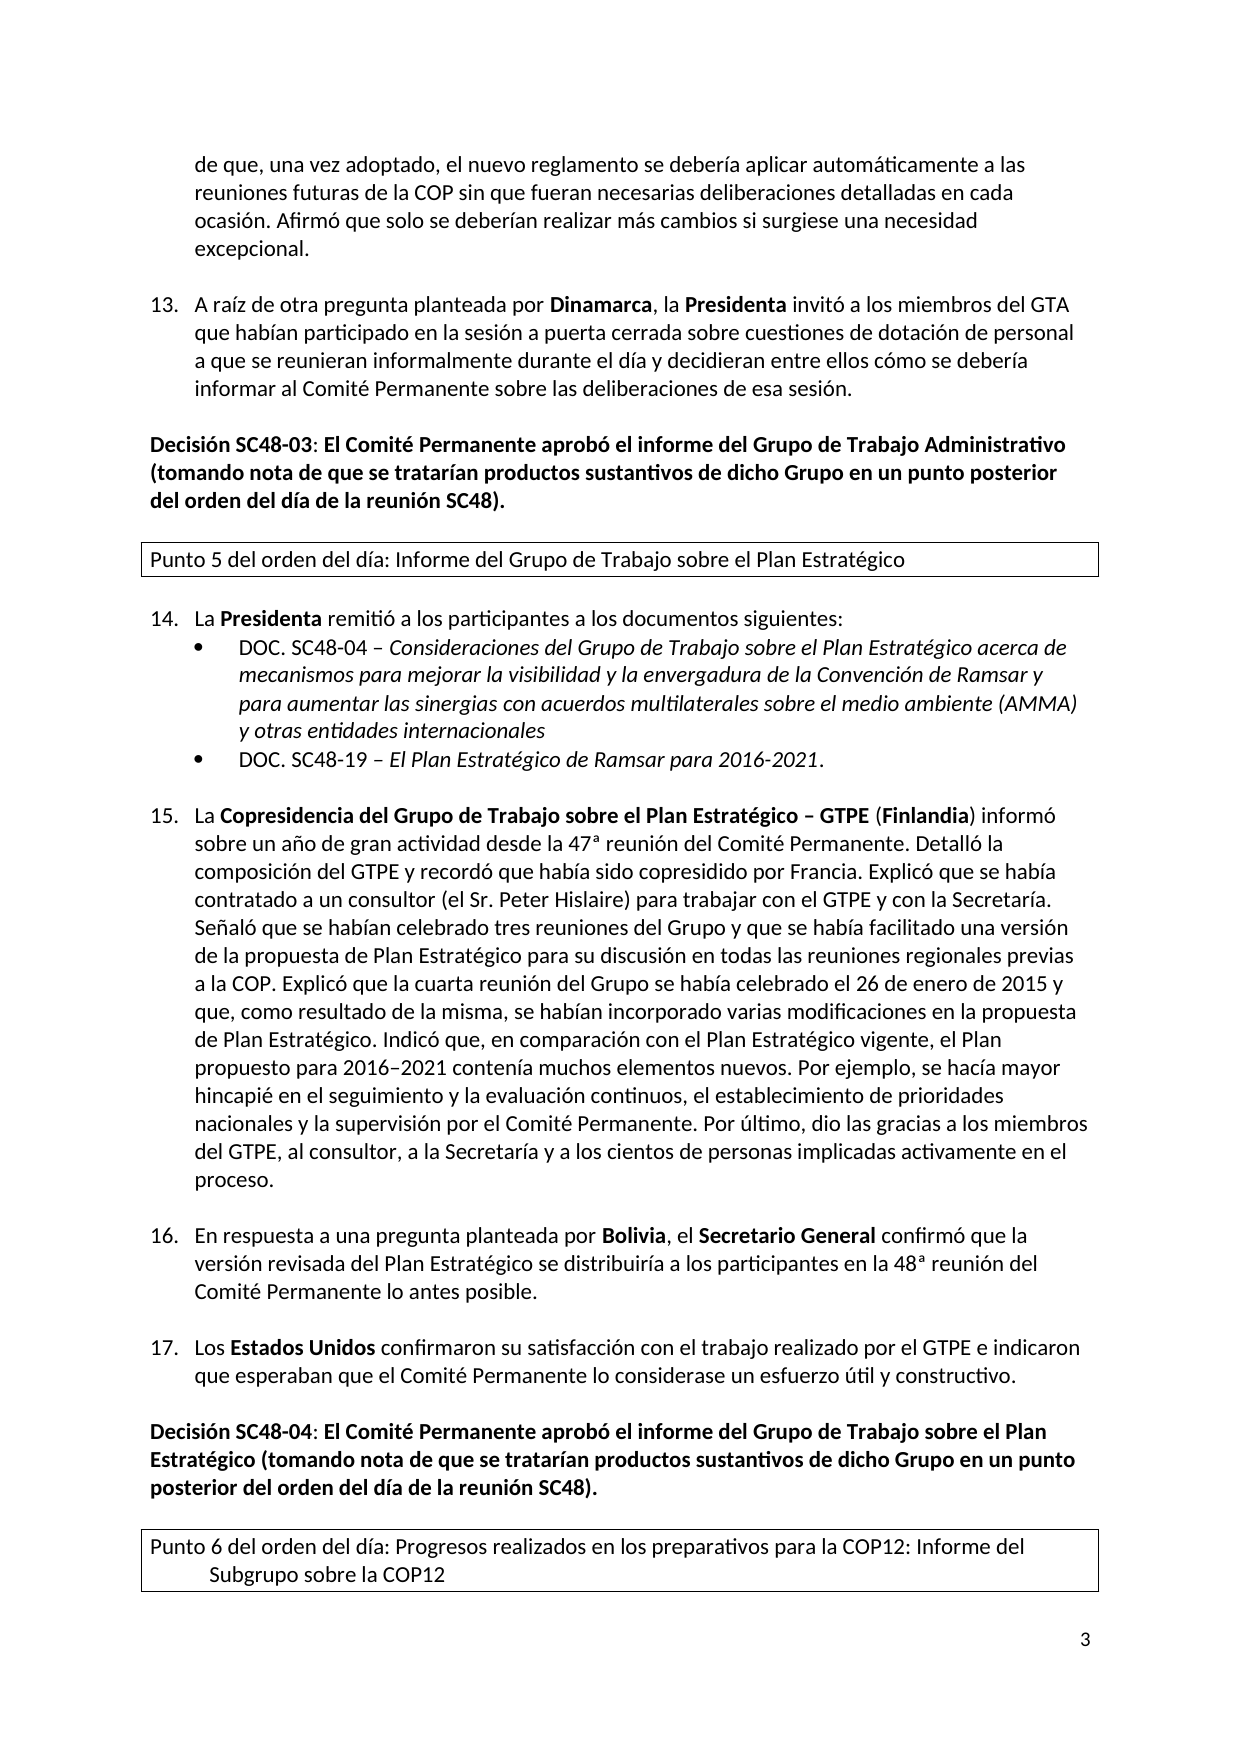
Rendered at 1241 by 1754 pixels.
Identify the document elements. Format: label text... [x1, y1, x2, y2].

list Decisión SC48-04: El Comité Permanente aprobó el informe del Grupo de Trabajo sobre el Plan Estratégico (tomando nota de que se tratarían productos sustantivos de dicho Grupo en un punto posterior del orden del día de la reunión SC48). [150, 1417, 1090, 1501]
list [150, 150, 1090, 262]
list DOC. SC48-04 – Consideraciones del Grupo de Trabajo sobre el Plan Estratégico acerca de mecanismos para mejorar la visibilidad y la envergadura de la Convención de Ramsar y para aumentar las sinergias con acuerdos multilaterales sobre el medio ambiente (AMMA) y otras entidades internacionales [194, 633, 1090, 745]
list La Presidenta remitió a los participantes a los documentos siguientes: [150, 604, 1090, 633]
list Decisión SC48-03: El Comité Permanente aprobó el informe del Grupo de Trabajo Administrativo (tomando nota de que se tratarían productos sustantivos de dicho Grupo en un punto posterior del orden del día de la reunión SC48). [150, 430, 1090, 514]
list Los Estados Unidos confirmaron su satisfacción con el trabajo realizado por el GTPE e indicaron que esperaban que el Comité Permanente lo considerase un esfuerzo útil y constructivo. [150, 1333, 1090, 1389]
list DOC. SC48-19 – El Plan Estratégico de Ramsar para 2016-2021. [194, 745, 1090, 773]
list En respuesta a una pregunta planteada por Bolivia, el Secretario General confirmó que la versión revisada del Plan Estratégico se distribuiría a los participantes en la 48ª reunión del Comité Permanente lo antes posible. [150, 1221, 1090, 1305]
text Punto 5 del orden del día: Informe del Grupo de Trabajo sobre el Plan Estratégico [142, 543, 1098, 576]
list A raíz de otra pregunta planteada por Dinamarca, la Presidenta invitó a los miembros del GTA que habían participado en la sesión a puerta cerrada sobre cuestiones de dotación de personal a que se reunieran informalmente durante el día y decidieran entre ellos cómo se debería informar al Comité Permanente sobre las deliberaciones de esa sesión. [150, 290, 1090, 402]
list La Copresidencia del Grupo de Trabajo sobre el Plan Estratégico – GTPE (Finlandia) informó sobre un año de gran actividad desde la 47ª reunión del Comité Permanente. Detalló la composición del GTPE y recordó que había sido copresidido por Francia. Explicó que se había contratado a un consultor (el Sr. Peter Hislaire) para trabajar con el GTPE y con la Secretaría. Señaló que se habían celebrado tres reuniones del Grupo y que se había facilitado una versión de la propuesta de Plan Estratégico para su discusión en todas las reuniones regionales previas a la COP. Explicó que la cuarta reunión del Grupo se había celebrado el 26 de enero de 2015 y que, como resultado de la misma, se habían incorporado varias modificaciones en la propuesta de Plan Estratégico. Indicó que, en comparación con el Plan Estratégico vigente, el Plan propuesto para 2016–2021 contenía muchos elementos nuevos. Por ejemplo, se hacía mayor hincapié en el seguimiento y la evaluación continuos, el establecimiento de prioridades nacionales y la supervisión por el Comité Permanente. Por último, dio las gracias a los miembros del GTPE, al consultor, a la Secretaría y a los cientos de personas implicadas activamente en el proceso. [150, 801, 1090, 1193]
text Punto 6 del orden del día: Progresos realizados en los preparativos para la COP12: Informe del Subgrupo sobre la COP12 [142, 1530, 1098, 1591]
